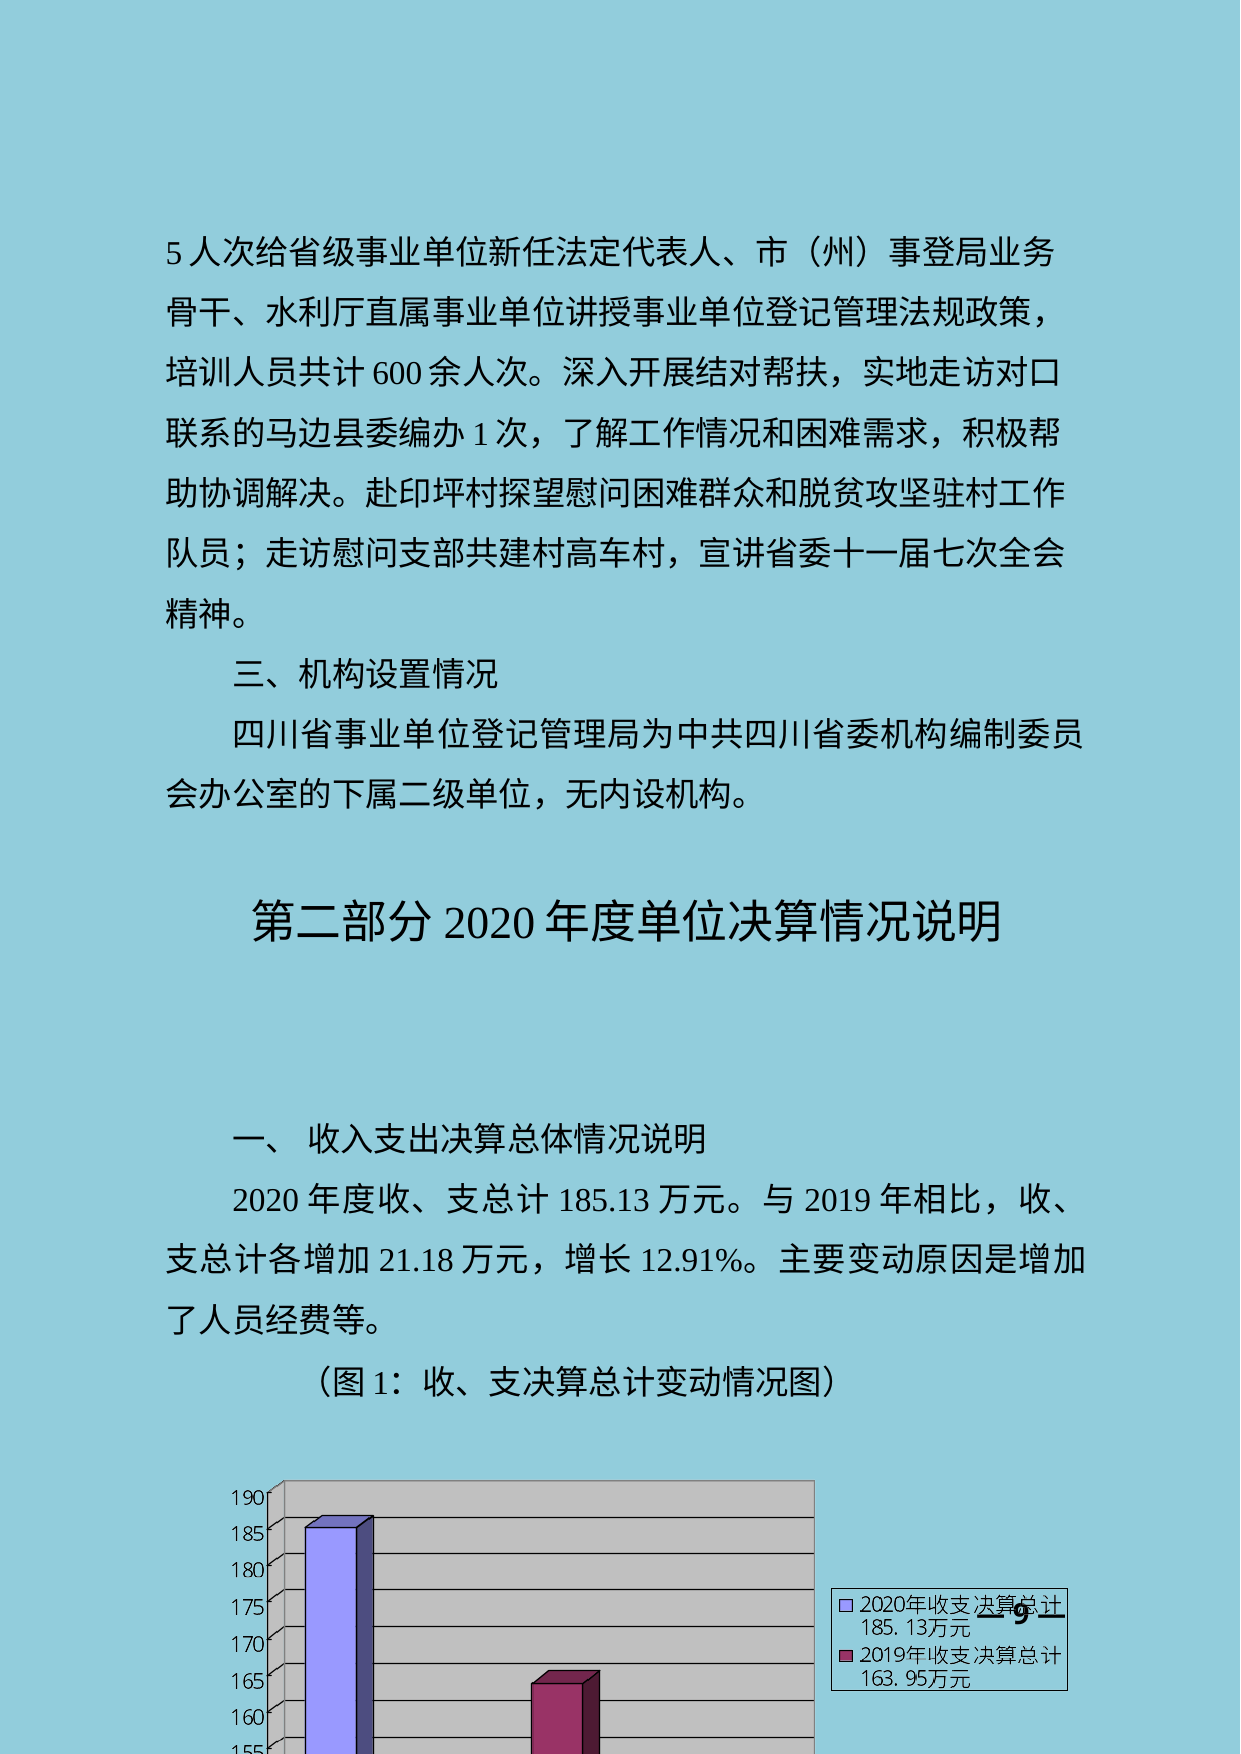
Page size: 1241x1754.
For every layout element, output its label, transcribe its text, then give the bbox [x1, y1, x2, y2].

text 2020年度收、支总计185.13万元。与2019年相比，收、支总计各增加21.18万元，增长12.91%。主要变动原因是增加了人员经费等。 [165, 1167, 1087, 1348]
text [165, 219, 1087, 642]
text 四川省事业单位登记管理局为中共四川省委机构编制委员会办公室的下属二级单位，无内设机构。 [165, 702, 1087, 822]
text （图1：收、支决算总计变动情况图） [165, 1348, 1087, 1406]
text 三、机构设置情况 [165, 642, 1087, 702]
list 收入支出决算总体情况说明 [232, 1106, 1087, 1167]
subtitle 第二部分 2020年度单位决算情况说明 [165, 858, 1041, 978]
